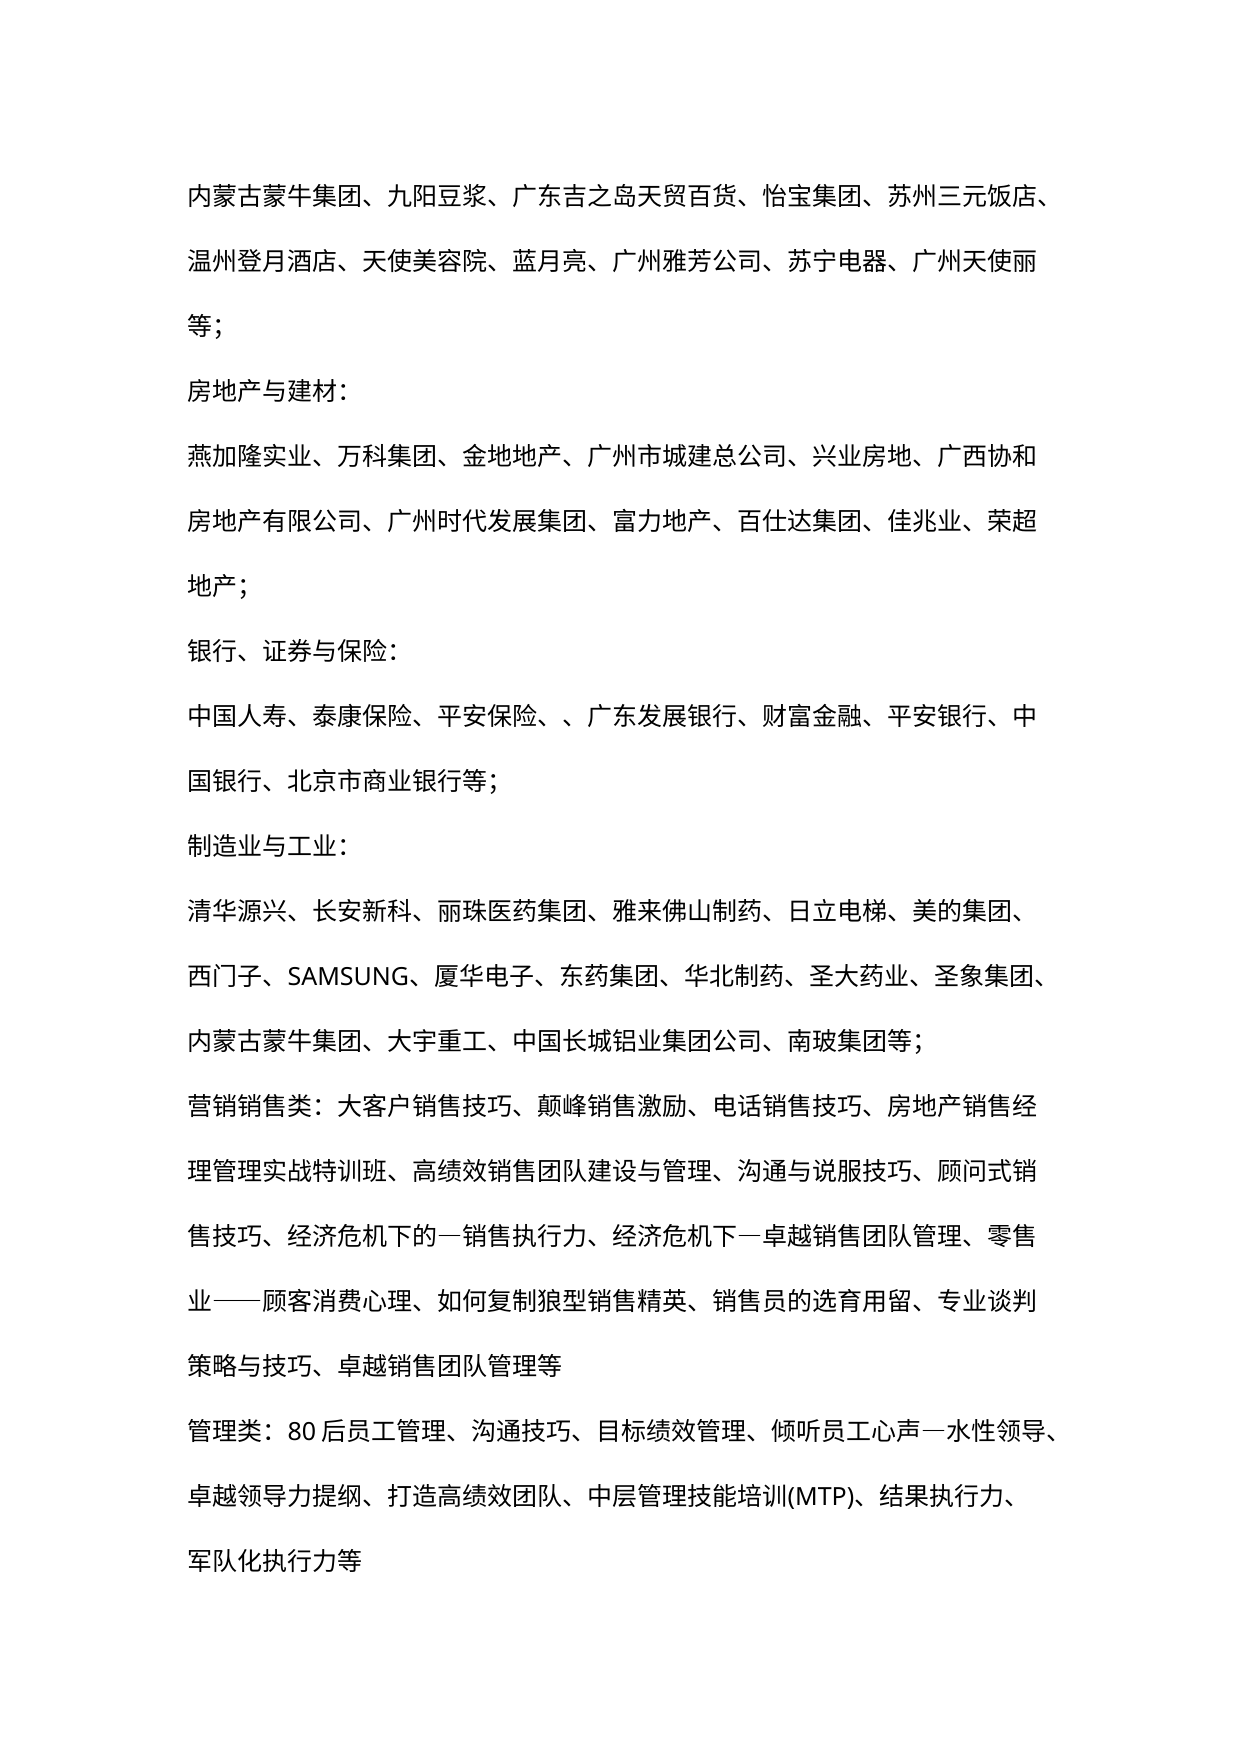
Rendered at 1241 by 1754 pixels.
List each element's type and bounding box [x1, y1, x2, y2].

text [187, 162, 1053, 1592]
